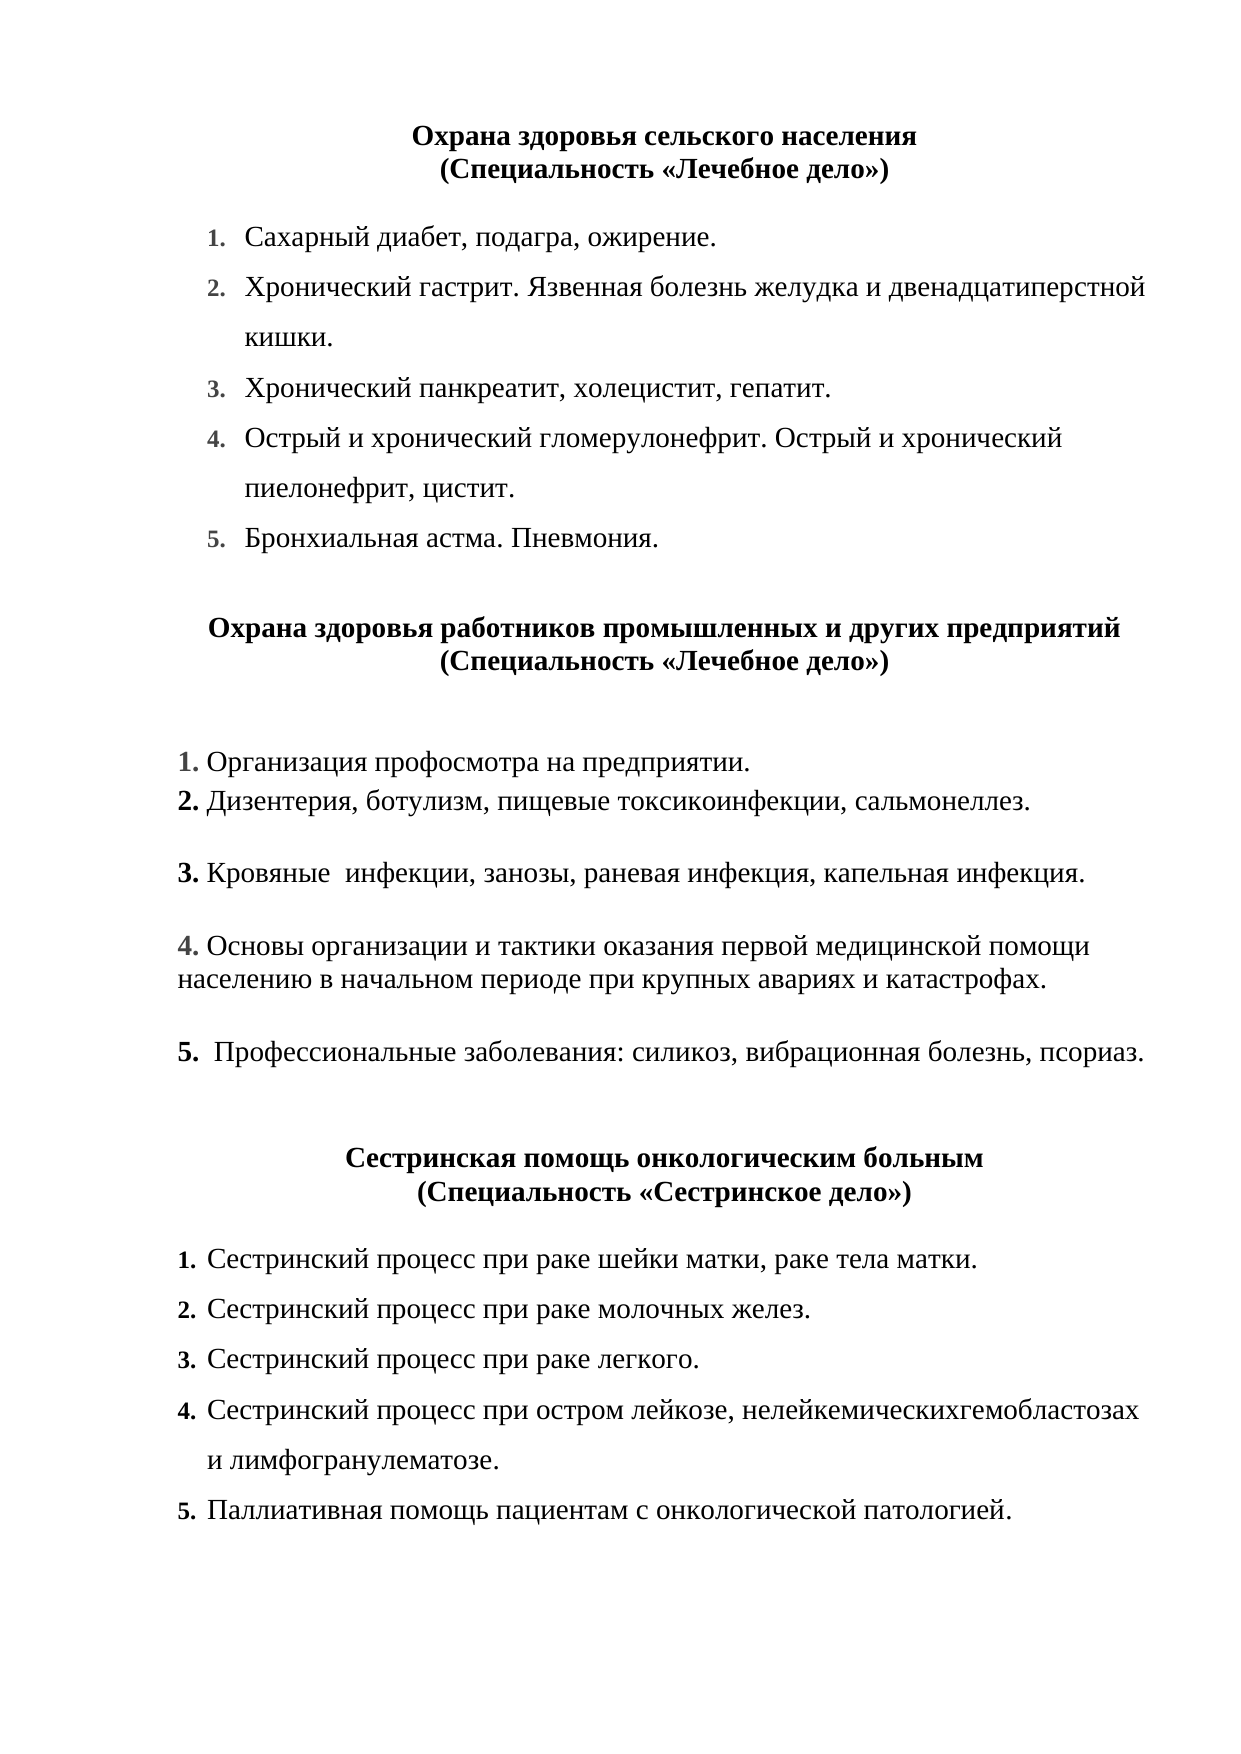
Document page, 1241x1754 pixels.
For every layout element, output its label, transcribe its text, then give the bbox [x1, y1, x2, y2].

text (Специальность «Сестринское дело») [177, 1174, 1152, 1207]
text Сестринская помощь онкологическим больным [177, 1140, 1152, 1174]
text Охрана здоровья работников промышленных и других предприятий [177, 610, 1152, 643]
text 4. Основы организации и тактики оказания первой медицинской помощи населению в начальном периоде при крупных авариях и катастрофах. [177, 928, 1152, 995]
list Сестринский процесс при раке легкого. [177, 1341, 1152, 1375]
list Паллиативная помощь пациентам с онкологической патологией. [177, 1492, 1152, 1526]
text (Специальность «Лечебное дело») [177, 643, 1152, 677]
text 5. Профессиональные заболевания: силикоз, вибрационная болезнь, псориаз. [177, 1034, 1152, 1068]
list Острый и хронический гломерулонефрит. Острый и хронический пиелонефрит, цистит. [207, 420, 1152, 504]
list Бронхиальная астма. Пневмония. [207, 521, 1152, 554]
text Охрана здоровья сельского населения [177, 118, 1152, 152]
list Сестринский процесс при остром лейкозе, нелейкемическихгемобластозах и лимфогранулематозе. [177, 1392, 1152, 1476]
list Хронический гастрит. Язвенная болезнь желудка и двенадцатиперстной кишки. [207, 269, 1152, 353]
list Сестринский процесс при раке молочных желез. [177, 1291, 1152, 1325]
list Сахарный диабет, подагра, ожирение. [207, 219, 1152, 252]
text 3. Кровяные инфекции, занозы, раневая инфекция, капельная инфекция. [177, 855, 1152, 889]
list Хронический панкреатит, холецистит, гепатит. [207, 370, 1152, 403]
text 1. Организация профосмотра на предприятии. [177, 744, 1152, 778]
text (Специальность «Лечебное дело») [177, 152, 1152, 185]
list Сестринский процесс при раке шейки матки, раке тела матки. [177, 1241, 1152, 1274]
text 2. Дизентерия, ботулизм, пищевые токсикоинфекции, сальмонеллез. [177, 783, 1152, 816]
